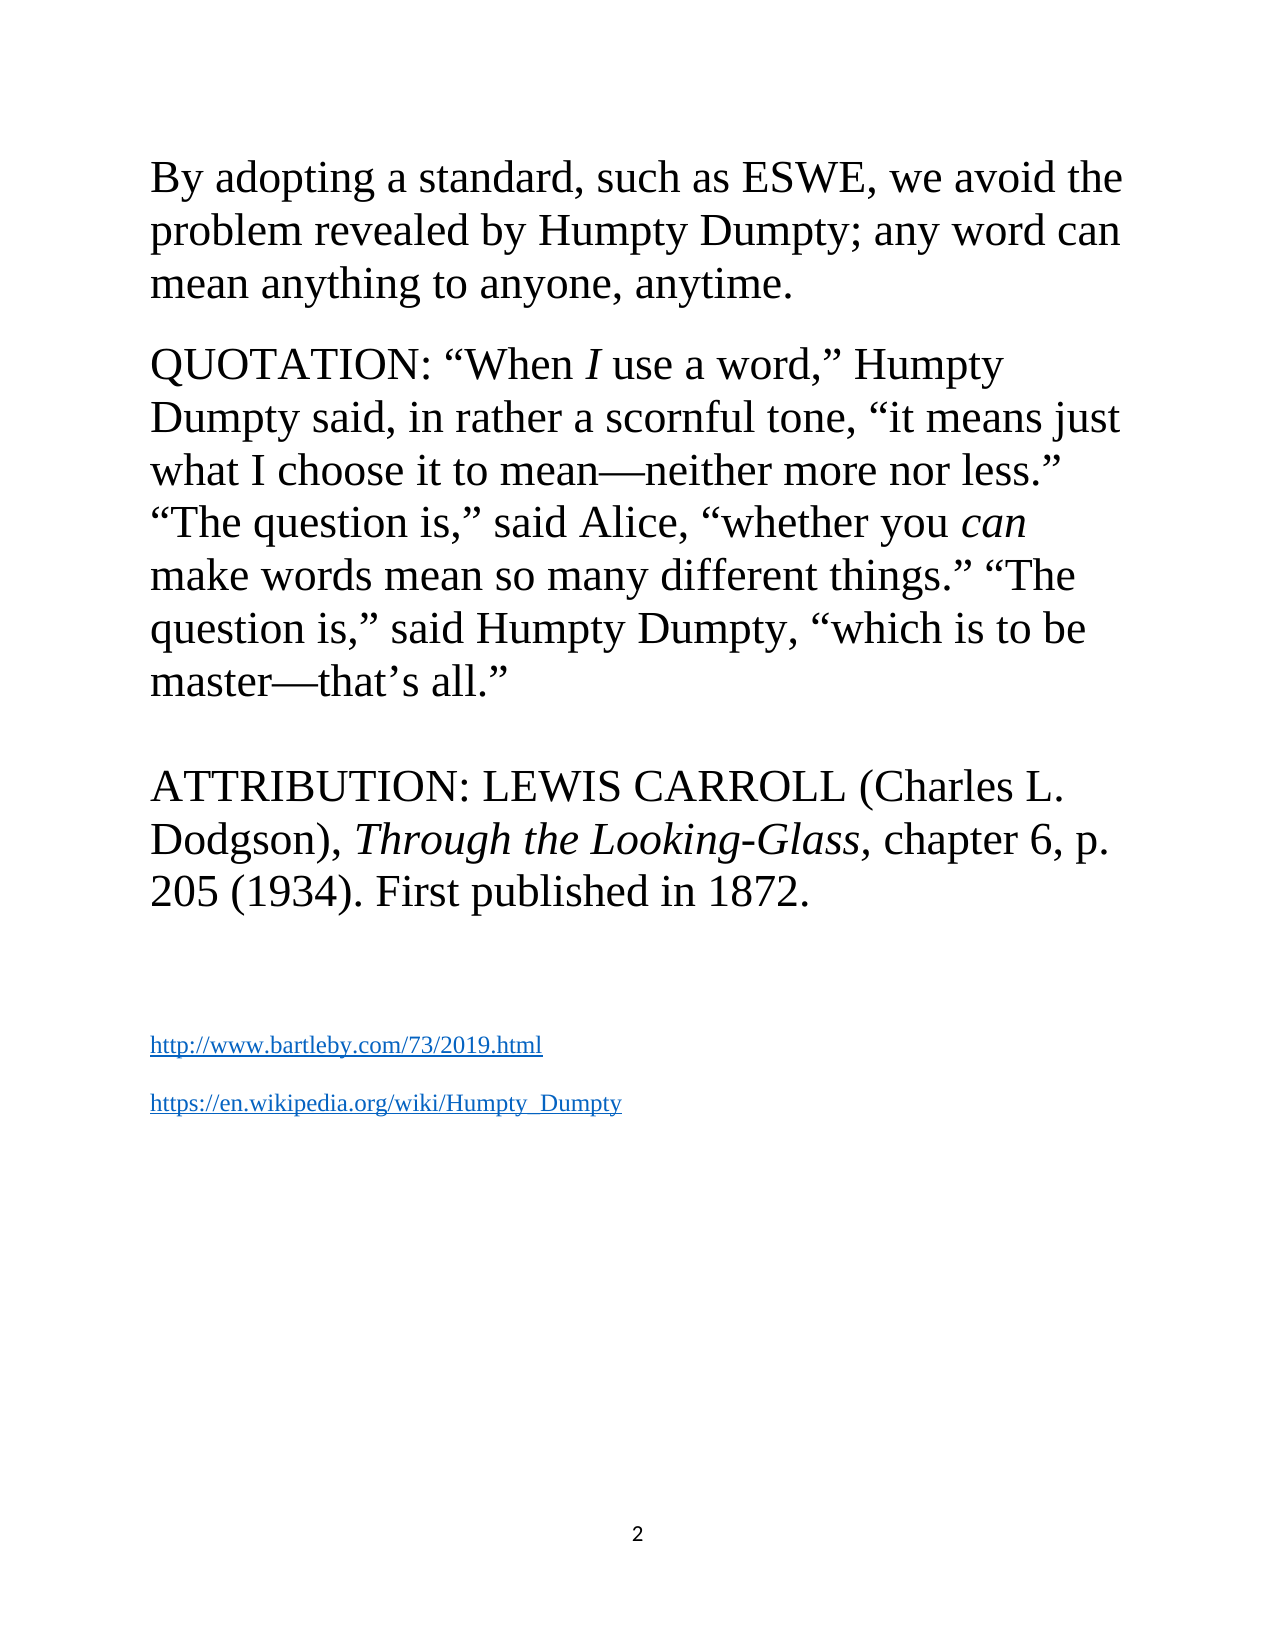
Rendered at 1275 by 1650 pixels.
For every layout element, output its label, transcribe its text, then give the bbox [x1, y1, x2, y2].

text http://www.bartleby.com/73/2019.html [150, 1030, 1125, 1059]
text ATTRIBUTION: LEWIS CARROLL (Charles L. Dodgson), Through the Looking-Glass, chapter 6, p. 205 (1934). First published in 1872. [150, 758, 1125, 945]
text QUOTATION: “When I use a word,” Humpty Dumpty said, in rather a scornful tone, “it means just what I choose it to mean—neither more nor less.” “The question is,” said Alice, “whether you can make words mean so many different things.” “The question is,” said Humpty Dumpty, “which is to be master—that’s all.” [150, 308, 1125, 706]
text By adopting a standard, such as ESWE, we avoid the problem revealed by Humpty Dumpty; any word can mean anything to anyone, anytime. [150, 150, 1125, 308]
text https://en.wikipedia.org/wiki/Humpty_Dumpty [150, 1088, 1125, 1116]
